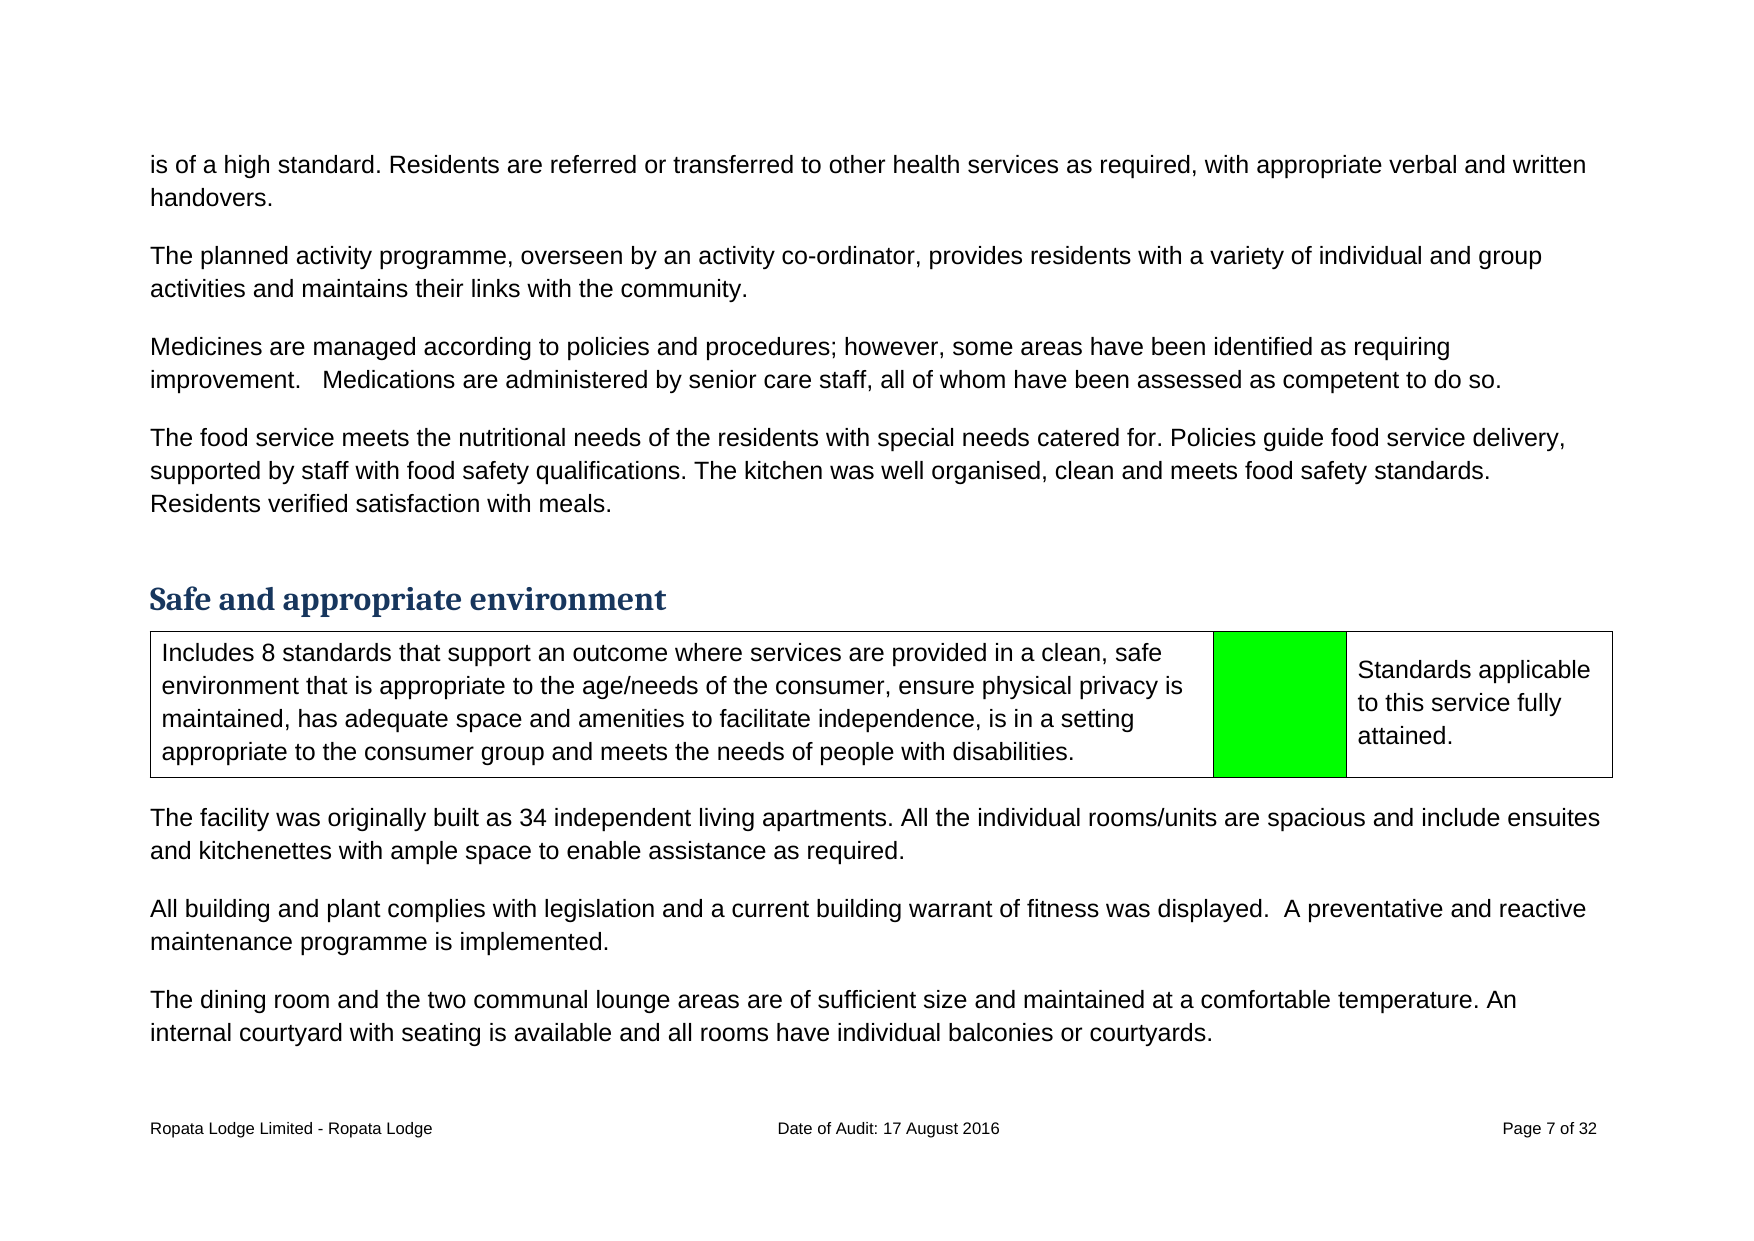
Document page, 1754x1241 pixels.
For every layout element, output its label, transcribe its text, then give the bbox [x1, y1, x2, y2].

table_header Includes 8 standards that support an outcome where services are provided in a clean, safe environment that is appropriate to the age/needs of the consumer, ensure physical privacy is maintained, has adequate space and amenities to facilitate independence, is in a setting appropriate to the consumer group and meets the needs of people with disabilities. [151, 632, 1213, 777]
table_header Standards applicable to this service fully attained. [1347, 632, 1612, 777]
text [150, 150, 1604, 212]
text All building and plant complies with legislation and a current building warrant of fitness was displayed. A preventative and reactive maintenance programme is implemented. [150, 894, 1604, 956]
text The facility was originally built as 34 independent living apartments. All the individual rooms/units are spacious and include ensuites and kitchenettes with ample space to enable assistance as required. [150, 803, 1604, 864]
text The dining room and the two communal lounge areas are of sufficient size and maintained at a comfortable temperature. An internal courtyard with seating is available and all rooms have individual balconies or courtyards. [150, 985, 1604, 1047]
text Medicines are managed according to policies and procedures; however, some areas have been identified as requiring improvement. Medications are administered by senior care staff, all of whom have been assessed as competent to do so. [150, 332, 1604, 394]
text The food service meets the nutritional needs of the residents with special needs catered for. Policies guide food service delivery, supported by staff with food safety qualifications. The kitchen was well organised, clean and meets food safety standards. Residents verified satisfaction with meals. [150, 423, 1604, 518]
table_header [1214, 632, 1346, 777]
text The planned activity programme, overseen by an activity co-ordinator, provides residents with a variety of individual and group activities and maintains their links with the community. [150, 241, 1604, 303]
subtitle Safe and appropriate environment [150, 580, 1604, 618]
